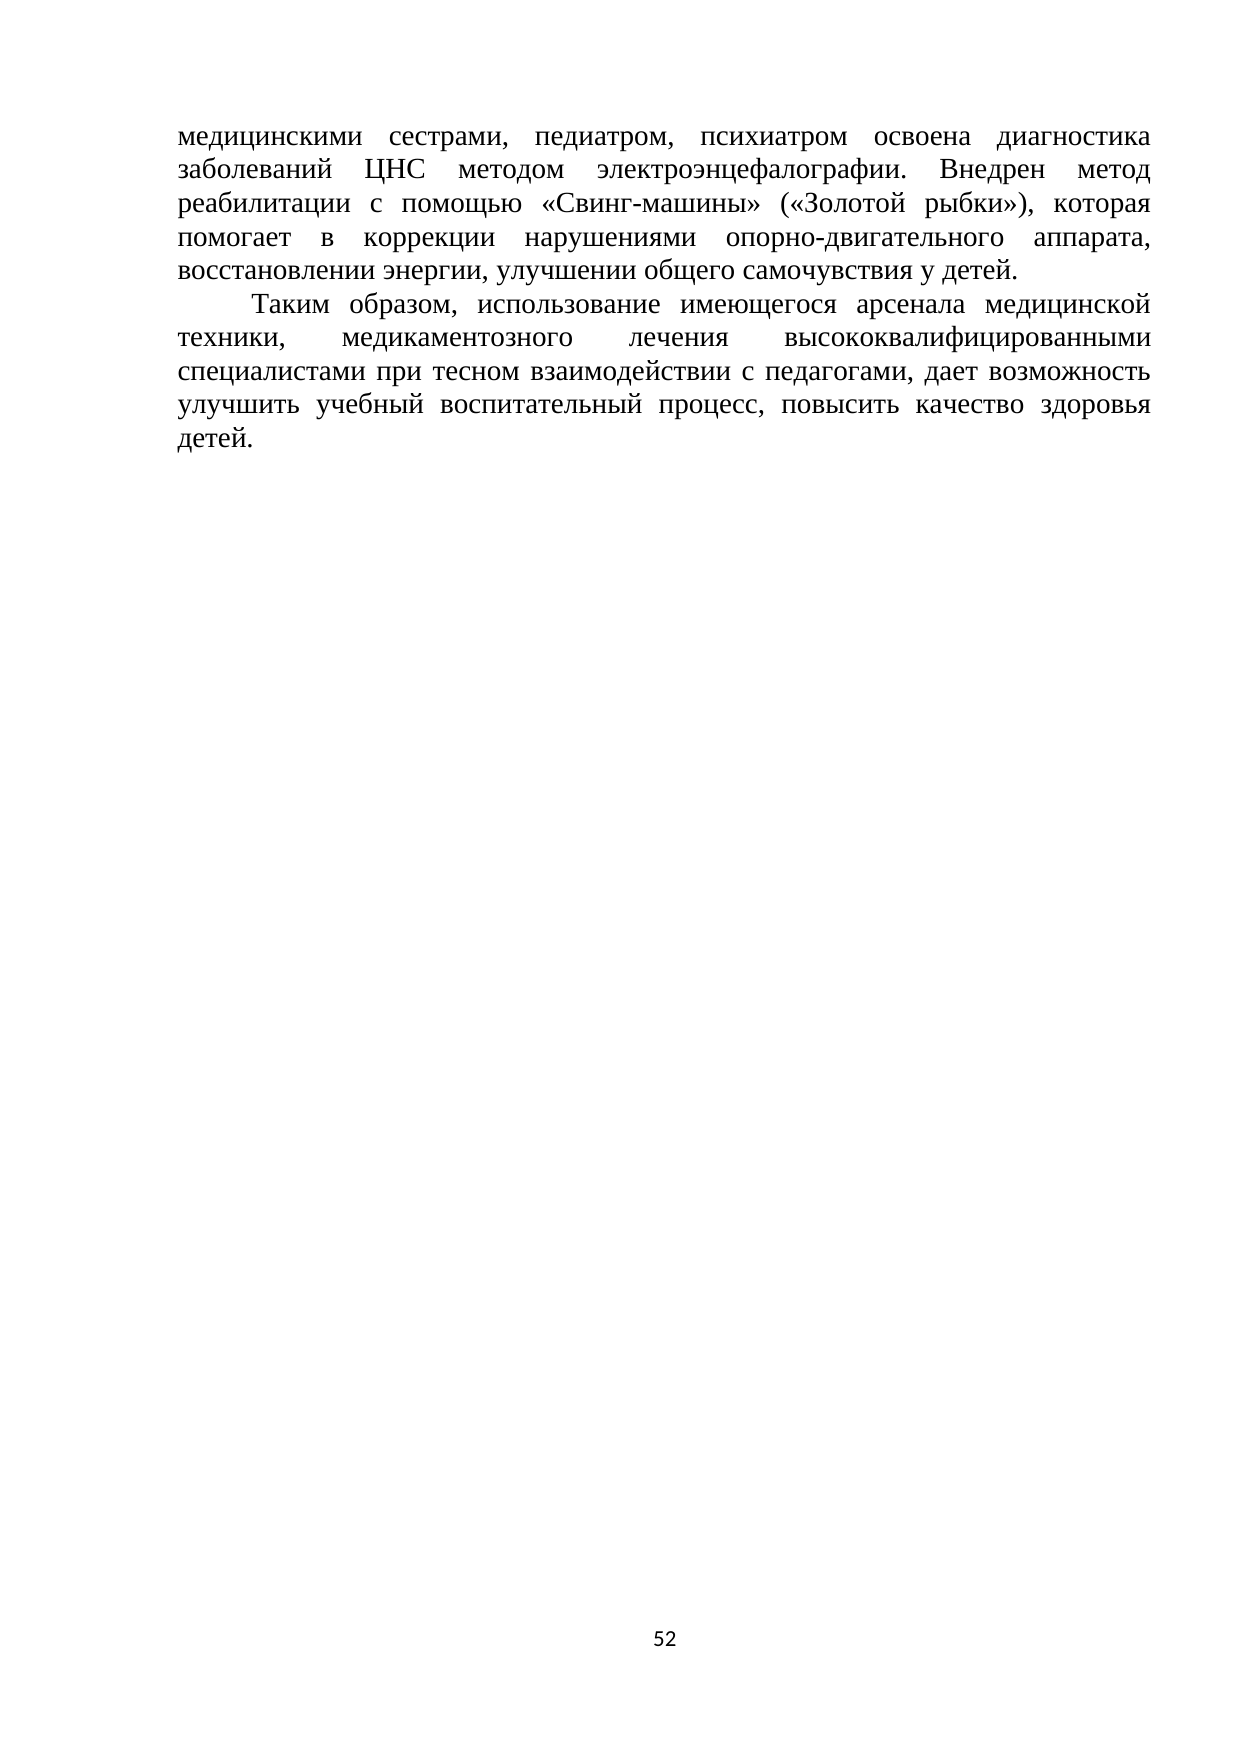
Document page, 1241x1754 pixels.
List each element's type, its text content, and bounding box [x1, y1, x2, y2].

text Таким образом, использование имеющегося арсенала медицинской техники, медикаментозного лечения высококвалифицированными специалистами при тесном взаимодействии с педагогами, дает возможность улучшить учебный воспитательный процесс, повысить качество здоровья детей. [177, 286, 1152, 453]
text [177, 118, 1152, 286]
